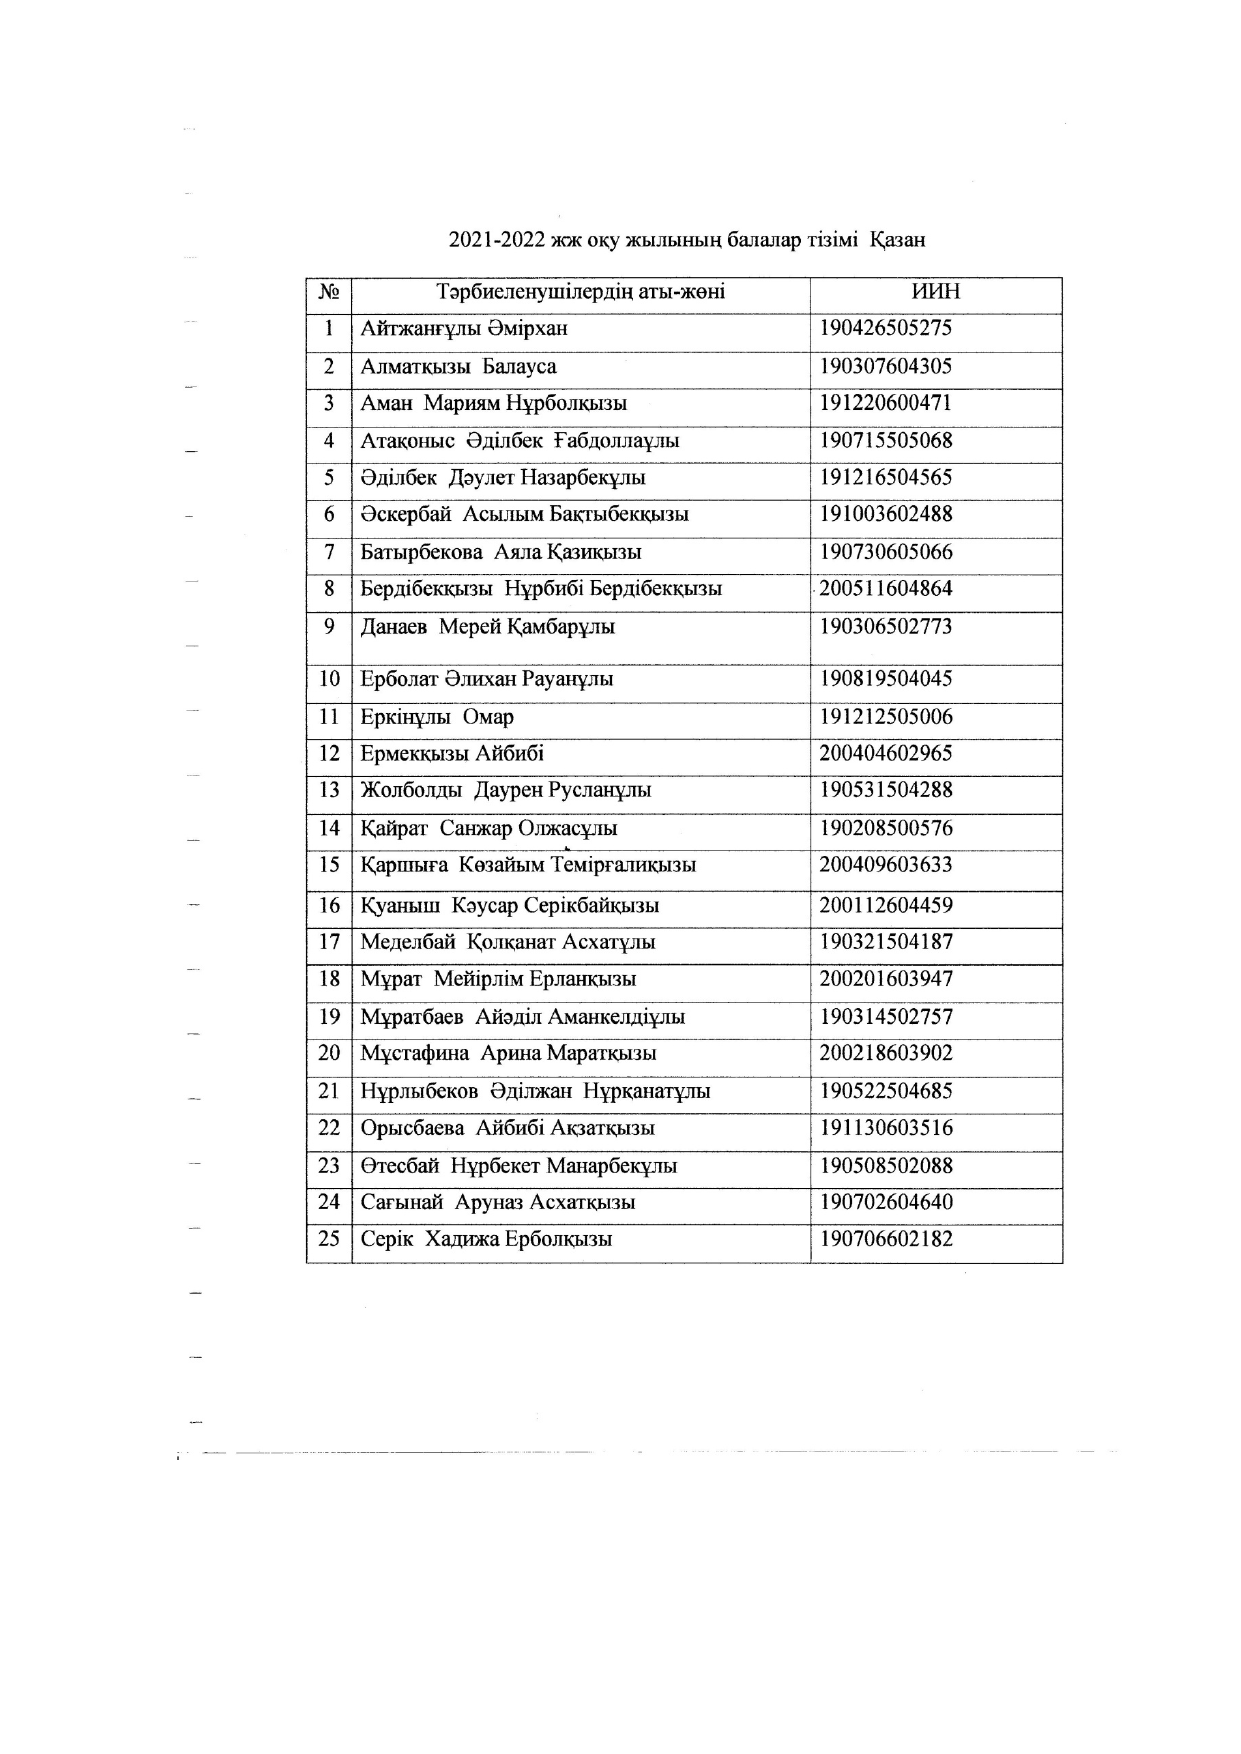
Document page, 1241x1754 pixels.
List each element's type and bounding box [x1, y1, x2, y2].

picture [177, 118, 1152, 1460]
